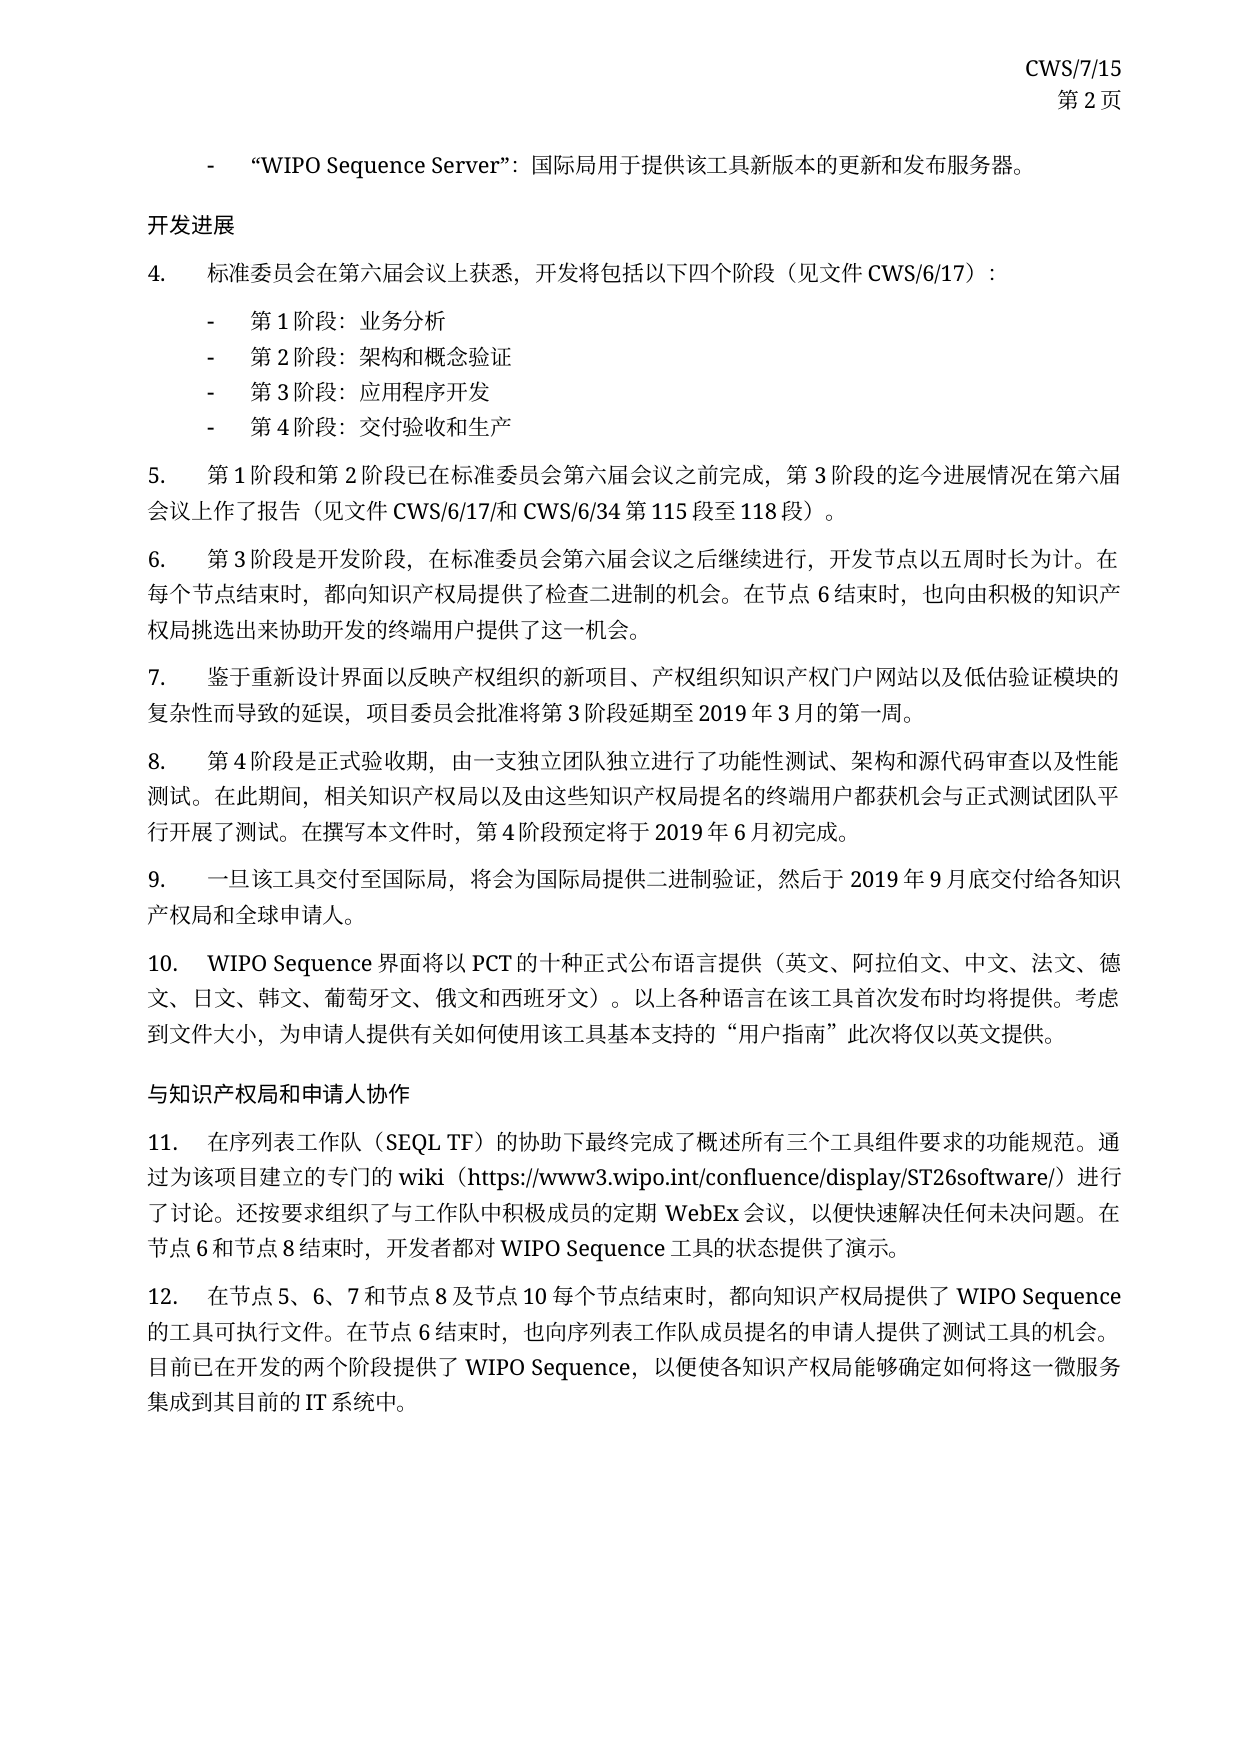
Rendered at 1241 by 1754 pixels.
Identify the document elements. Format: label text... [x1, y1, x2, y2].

text . 在序列表工作队（SEQL TF）的协助下最终完成了概述所有三个工具组件要求的功能规范。通过为该项目建立的专门的wiki（https://www3.wipo.int/confluence/display/ST26software/）进行了讨论。还按要求组织了与工作队中积极成员的定期WebEx会议，以便快速解决任何未决问题。在节点6和节点8结束时，开发者都对WIPO Sequence工具的状态提供了演示。 [148, 1121, 1122, 1263]
list 第2阶段：架构和概念验证 [207, 336, 1122, 371]
text . 在节点5、6、7和节点8及节点10每个节点结束时，都向知识产权局提供了WIPO Sequence的工具可执行文件。在节点6结束时，也向序列表工作队成员提名的申请人提供了测试工具的机会。目前已在开发的两个阶段提供了WIPO Sequence，以便使各知识产权局能够确定如何将这一微服务集成到其目前的IT系统中。 [148, 1276, 1122, 1417]
list 第1阶段：业务分析 [207, 301, 1122, 336]
text . 第3阶段是开发阶段，在标准委员会第六届会议之后继续进行，开发节点以五周时长为计。在每个节点结束时，都向知识产权局提供了检查二进制的机会。在节点6结束时，也向由积极的知识产权局挑选出来协助开发的终端用户提供了这一机会。 [148, 538, 1122, 644]
text . WIPO Sequence界面将以PCT的十种正式公布语言提供（英文、阿拉伯文、中文、法文、德文、日文、韩文、葡萄牙文、俄文和西班牙文）。以上各种语言在该工具首次发布时均将提供。考虑到文件大小，为申请人提供有关如何使用该工具基本支持的“用户指南”此次将仅以英文提供。 [148, 942, 1122, 1048]
text . 第4阶段是正式验收期，由一支独立团队独立进行了功能性测试、架构和源代码审查以及性能测试。在此期间，相关知识产权局以及由这些知识产权局提名的终端用户都获机会与正式测试团队平行开展了测试。在撰写本文件时，第4阶段预定将于2019年6月初完成。 [148, 740, 1122, 846]
subtitle 与知识产权局和申请人协作 [148, 1073, 1122, 1109]
list 第4阶段：交付验收和生产 [207, 407, 1122, 442]
text . 第1阶段和第2阶段已在标准委员会第六届会议之前完成，第3阶段的迄今进展情况在第六届会议上作了报告（见文件CWS/6/17/和CWS/6/34第115段至118段）。 [148, 455, 1122, 526]
list “WIPO Sequence Server”：国际局用于提供该工具新版本的更新和发布服务器。 [207, 144, 1122, 180]
text . 一旦该工具交付至国际局，将会为国际局提供二进制验证，然后于2019年9月底交付给各知识产权局和全球申请人。 [148, 859, 1122, 930]
text . 标准委员会在第六届会议上获悉，开发将包括以下四个阶段（见文件CWS/6/17）： [148, 253, 1122, 288]
text . 鉴于重新设计界面以反映产权组织的新项目、产权组织知识产权门户网站以及低估验证模块的复杂性而导致的延误，项目委员会批准将第3阶段延期至2019年3月的第一周。 [148, 657, 1122, 728]
list 第3阶段：应用程序开发 [207, 371, 1122, 407]
subtitle 开发进展 [148, 205, 1122, 240]
